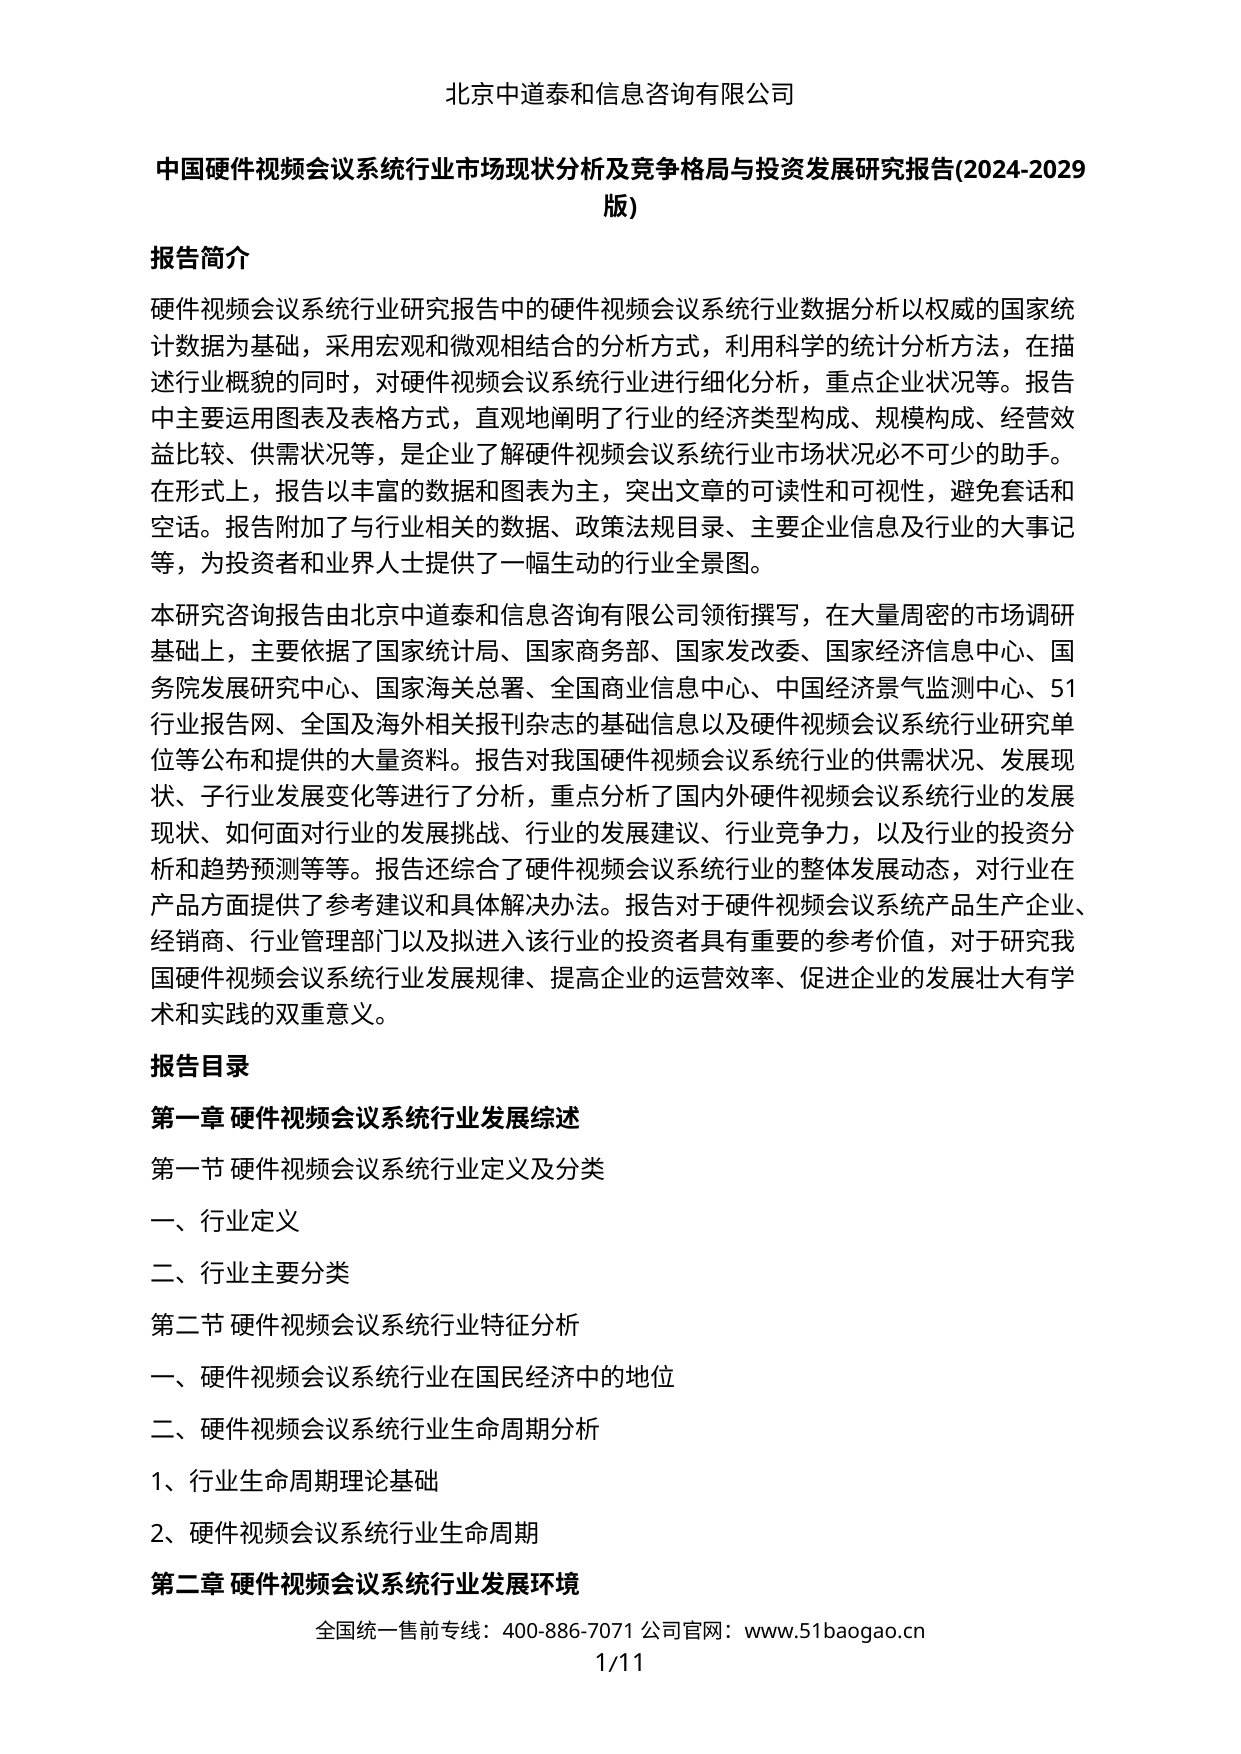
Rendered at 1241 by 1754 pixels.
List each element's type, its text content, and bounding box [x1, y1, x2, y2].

text 一、硬件视频会议系统行业在国民经济中的地位 [150, 1357, 1090, 1394]
text 二、硬件视频会议系统行业生命周期分析 [150, 1409, 1090, 1446]
text 报告简介 [150, 238, 1090, 274]
text 本研究咨询报告由北京中道泰和信息咨询有限公司领衔撰写，在大量周密的市场调研基础上，主要依据了国家统计局、国家商务部、国家发改委、国家经济信息中心、国务院发展研究中心、国家海关总署、全国商业信息中心、中国经济景气监测中心、51行业报告网、全国及海外相关报刊杂志的基础信息以及硬件视频会议系统行业研究单位等公布和提供的大量资料。报告对我国硬件视频会议系统行业的供需状况、发展现状、子行业发展变化等进行了分析，重点分析了国内外硬件视频会议系统行业的发展现状、如何面对行业的发展挑战、行业的发展建议、行业竞争力，以及行业的投资分析和趋势预测等等。报告还综合了硬件视频会议系统行业的整体发展动态，对行业在产品方面提供了参考建议和具体解决办法。报告对于硬件视频会议系统产品生产企业、经销商、行业管理部门以及拟进入该行业的投资者具有重要的参考价值，对于研究我国硬件视频会议系统行业发展规律、提高企业的运营效率、促进企业的发展壮大有学术和实践的双重意义。 [150, 596, 1090, 1031]
text 第二章 硬件视频会议系统行业发展环境 [150, 1565, 1090, 1601]
text 第一章 硬件视频会议系统行业发展综述 [150, 1098, 1090, 1134]
text 2、硬件视频会议系统行业生命周期 [150, 1513, 1090, 1549]
text 1、行业生命周期理论基础 [150, 1461, 1090, 1497]
text 第一节 硬件视频会议系统行业定义及分类 [150, 1150, 1090, 1186]
text 一、行业定义 [150, 1202, 1090, 1238]
text 报告目录 [150, 1046, 1090, 1082]
text 硬件视频会议系统行业研究报告中的硬件视频会议系统行业数据分析以权威的国家统计数据为基础，采用宏观和微观相结合的分析方式，利用科学的统计分析方法，在描述行业概貌的同时，对硬件视频会议系统行业进行细化分析，重点企业状况等。报告中主要运用图表及表格方式，直观地阐明了行业的经济类型构成、规模构成、经营效益比较、供需状况等，是企业了解硬件视频会议系统行业市场状况必不可少的助手。在形式上，报告以丰富的数据和图表为主，突出文章的可读性和可视性，避免套话和空话。报告附加了与行业相关的数据、政策法规目录、主要企业信息及行业的大事记等，为投资者和业界人士提供了一幅生动的行业全景图。 [150, 290, 1090, 580]
text 中国硬件视频会议系统行业市场现状分析及竞争格局与投资发展研究报告(2024-2029版) [150, 150, 1090, 222]
text 二、行业主要分类 [150, 1254, 1090, 1290]
text 第二节 硬件视频会议系统行业特征分析 [150, 1306, 1090, 1342]
